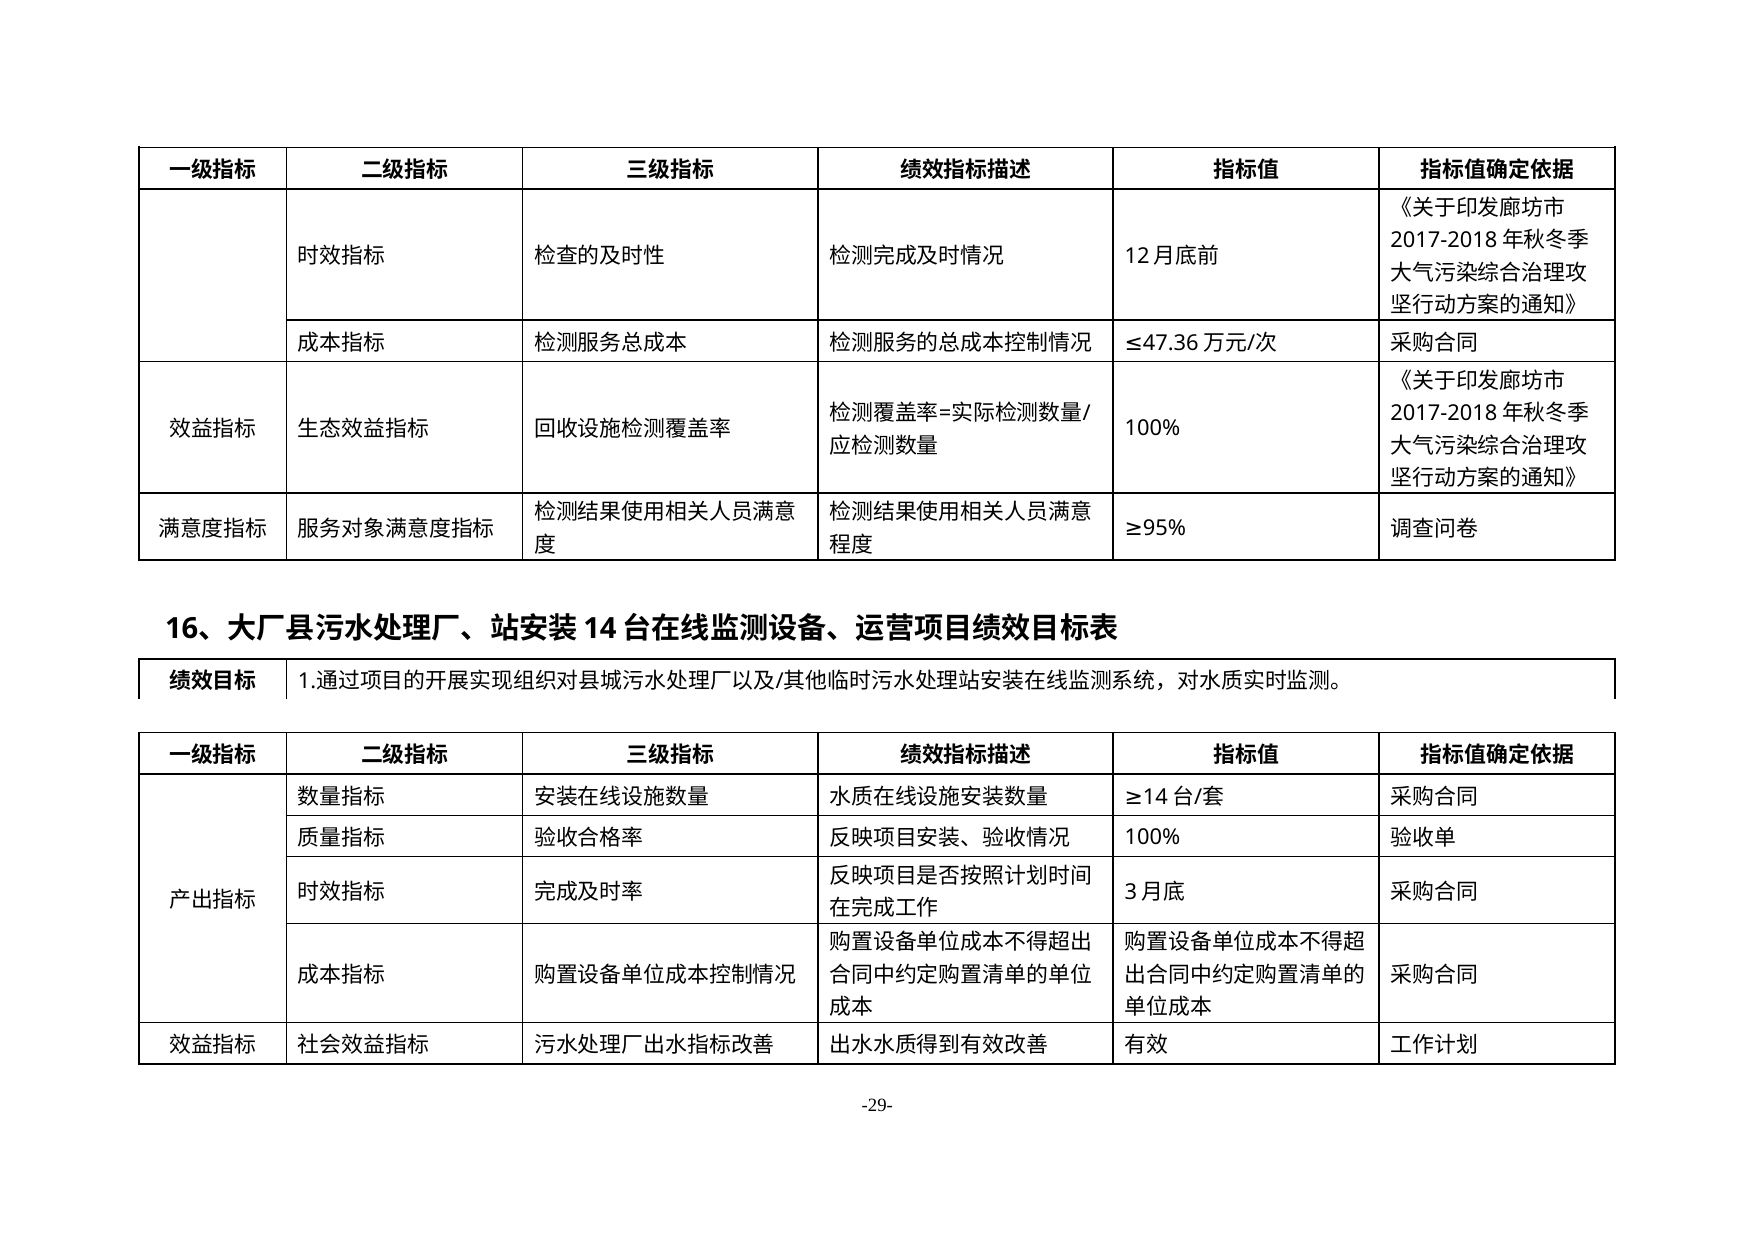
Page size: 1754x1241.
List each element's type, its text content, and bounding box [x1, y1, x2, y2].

table_cell 产出指标 [140, 775, 286, 1021]
table_cell 检测服务总成本 [523, 321, 817, 361]
table_cell 污水处理厂出水指标改善 [523, 1023, 817, 1063]
table_cell ≥95% [1114, 494, 1378, 559]
table_cell 采购合同 [1380, 775, 1614, 814]
table_cell 完成及时率 [523, 857, 817, 922]
table_cell 成本指标 [287, 924, 522, 1021]
table_header 一级指标 [140, 733, 286, 773]
table_cell 检测结果使用相关人员满意程度 [819, 494, 1112, 559]
table_cell 社会效益指标 [287, 1023, 522, 1063]
table_cell 有效 [1114, 1023, 1378, 1063]
table_header 二级指标 [287, 733, 522, 773]
table_cell 水质在线设施安装数量 [819, 775, 1112, 814]
table_cell 12月底前 [1114, 190, 1378, 319]
table_cell 成本指标 [287, 321, 522, 361]
table_cell ≤47.36万元/次 [1114, 321, 1378, 361]
table_header 指标值 [1114, 148, 1378, 188]
table_cell 购置设备单位成本控制情况 [523, 924, 817, 1021]
table_cell 效益指标 [140, 1023, 286, 1063]
table_cell 服务对象满意度指标 [287, 494, 522, 559]
table_cell 反映项目安装、验收情况 [819, 816, 1112, 856]
table_cell ≥14台/套 [1114, 775, 1378, 814]
table_cell 采购合同 [1380, 857, 1614, 922]
table_cell 反映项目是否按照计划时间在完成工作 [819, 857, 1112, 922]
table_header 二级指标 [287, 148, 522, 188]
table_cell 《关于印发廊坊市2017-2018年秋冬季大气污染综合治理攻坚行动方案的通知》 [1380, 190, 1614, 319]
table_header 指标值确定依据 [1380, 733, 1614, 773]
table_cell 采购合同 [1380, 321, 1614, 361]
table_cell 采购合同 [1380, 924, 1614, 1021]
table_cell 出水水质得到有效改善 [819, 1023, 1112, 1063]
text 16、大厂县污水处理厂、站安装14台在线监测设备、运营项目绩效目标表 [106, 593, 1648, 658]
table_cell 检测服务的总成本控制情况 [819, 321, 1112, 361]
table_header 三级指标 [523, 733, 817, 773]
table_cell 验收单 [1380, 816, 1614, 856]
table_cell 效益指标 [140, 362, 286, 492]
table_header 三级指标 [523, 148, 817, 188]
table_header 1.通过项目的开展实现组织对县城污水处理厂以及/其他临时污水处理站安装在线监测系统，对水质实时监测。 [287, 660, 1614, 699]
table_header 指标值 [1114, 733, 1378, 773]
table_cell 购置设备单位成本不得超出合同中约定购置清单的单位成本 [1114, 924, 1378, 1021]
table_header 绩效指标描述 [819, 733, 1112, 773]
table_cell 100% [1114, 816, 1378, 856]
table_cell 满意度指标 [140, 494, 286, 559]
table_header 一级指标 [140, 148, 286, 188]
table_cell 检测结果使用相关人员满意度 [523, 494, 817, 559]
table_cell 时效指标 [287, 857, 522, 922]
table_cell 检测覆盖率=实际检测数量/应检测数量 [819, 362, 1112, 492]
table_cell 回收设施检测覆盖率 [523, 362, 817, 492]
table_cell 生态效益指标 [287, 362, 522, 492]
table_cell 购置设备单位成本不得超出合同中约定购置清单的单位成本 [819, 924, 1112, 1021]
table_header 指标值确定依据 [1380, 148, 1614, 188]
table_cell 数量指标 [287, 775, 522, 814]
table_header 绩效目标 [140, 660, 286, 699]
table_cell 工作计划 [1380, 1023, 1614, 1063]
table_cell 时效指标 [287, 190, 522, 319]
table_cell 质量指标 [287, 816, 522, 856]
table_cell 《关于印发廊坊市2017-2018年秋冬季大气污染综合治理攻坚行动方案的通知》 [1380, 362, 1614, 492]
table_cell 检查的及时性 [523, 190, 817, 319]
table_cell 安装在线设施数量 [523, 775, 817, 814]
table_cell 100% [1114, 362, 1378, 492]
table_cell 验收合格率 [523, 816, 817, 856]
table_cell 3月底 [1114, 857, 1378, 922]
table_cell 检测完成及时情况 [819, 190, 1112, 319]
table_cell 调查问卷 [1380, 494, 1614, 559]
table_header 绩效指标描述 [819, 148, 1112, 188]
